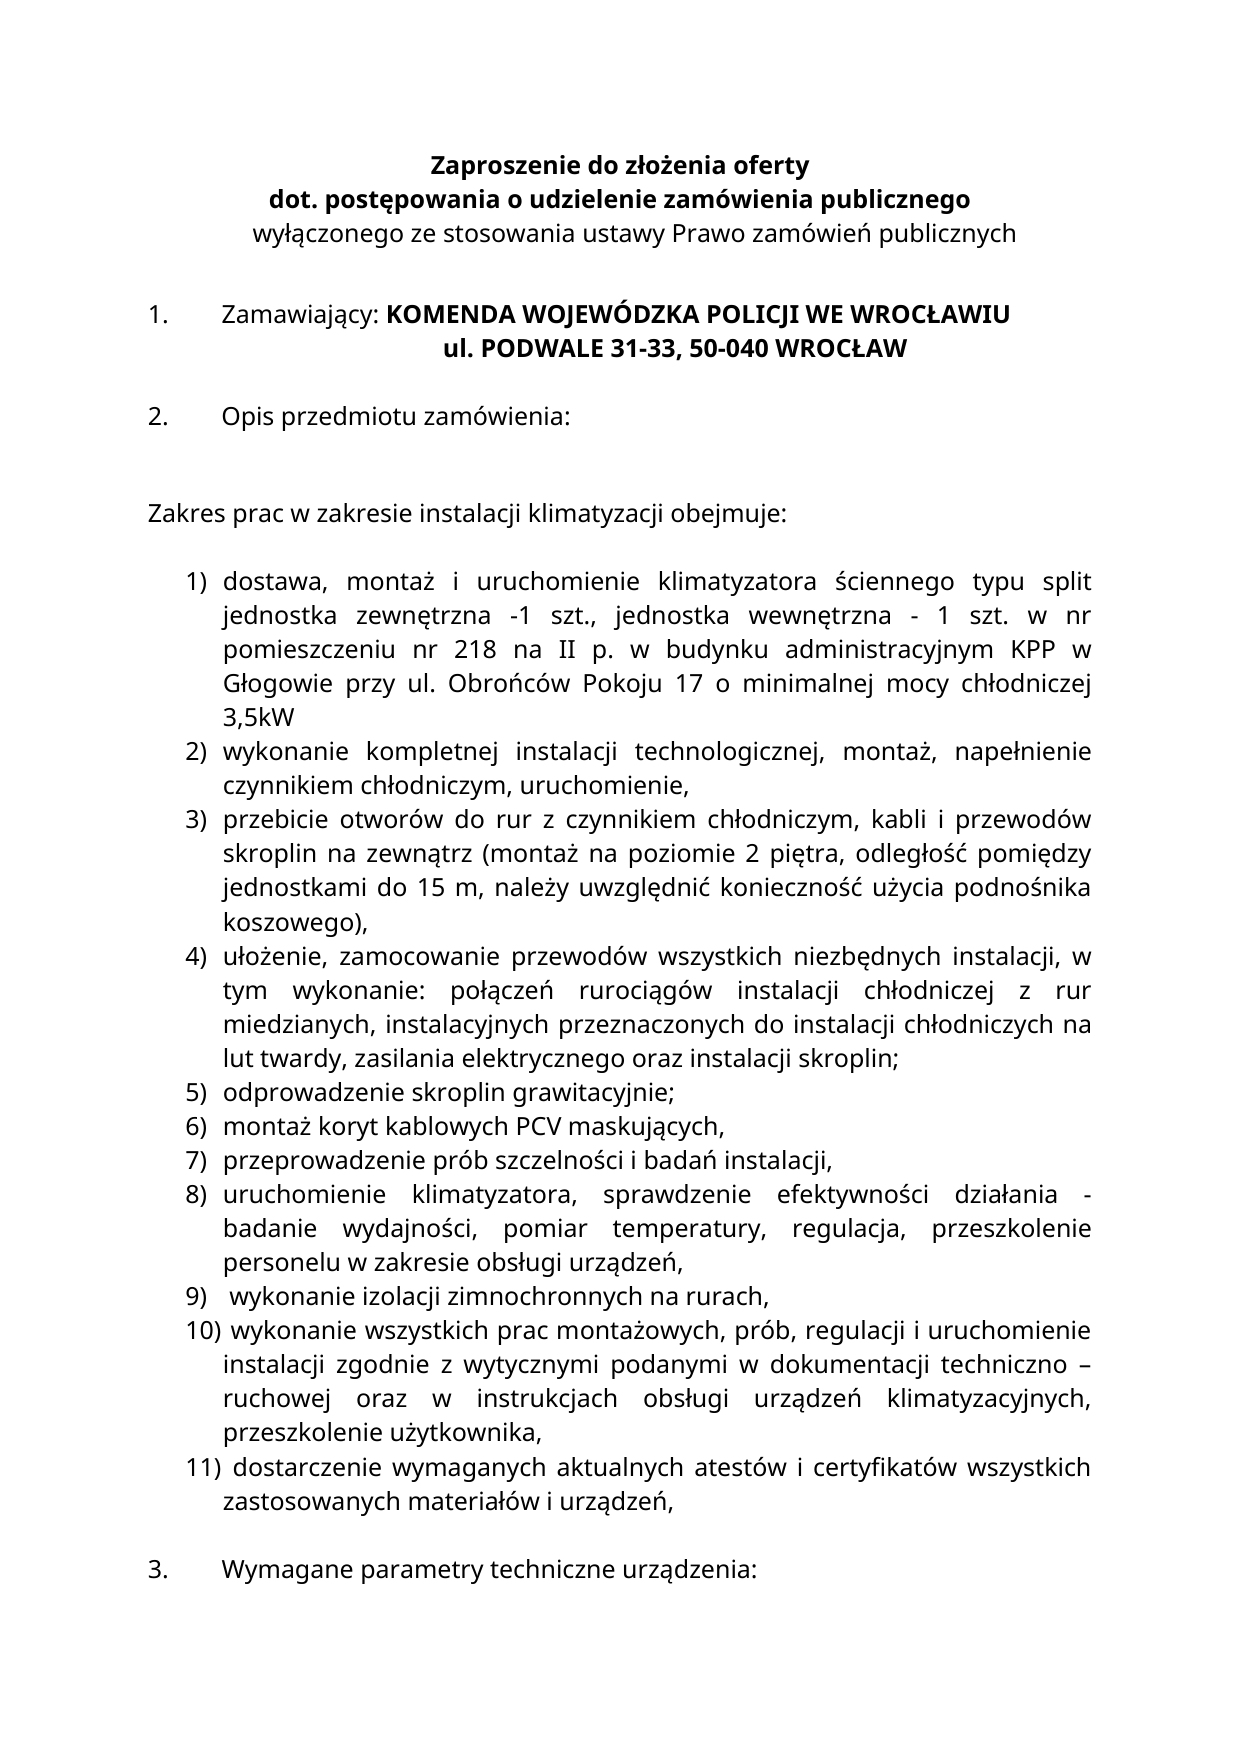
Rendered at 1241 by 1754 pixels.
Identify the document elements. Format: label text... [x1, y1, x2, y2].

list uruchomienie klimatyzatora, sprawdzenie efektywności działania - badanie wydajności, pomiar temperatury, regulacja, przeszkolenie personelu w zakresie obsługi urządzeń, [185, 1177, 1093, 1279]
list przeprowadzenie prób szczelności i badań instalacji, [185, 1143, 1093, 1177]
list przebicie otworów do rur z czynnikiem chłodniczym, kabli i przewodów skroplin na zewnątrz (montaż na poziomie 2 piętra, odległość pomiędzy jednostkami do 15 m, należy uwzględnić konieczność użycia podnośnika koszowego), [185, 802, 1093, 938]
text wyłączonego ze stosowania ustawy Prawo zamówień publicznych [177, 216, 1093, 250]
text Zakres prac w zakresie instalacji klimatyzacji obejmuje: [148, 495, 1093, 529]
list wykonanie izolacji zimnochronnych na rurach, [185, 1279, 1093, 1313]
text dot. postępowania o udzielenie zamówienia publicznego [148, 182, 1093, 216]
text Zaproszenie do złożenia oferty [148, 148, 1093, 182]
list Opis przedmiotu zamówienia: [148, 398, 1093, 433]
list dostarczenie wymaganych aktualnych atestów i certyfikatów wszystkich zastosowanych materiałów i urządzeń, [185, 1449, 1093, 1517]
list montaż koryt kablowych PCV maskujących, [185, 1108, 1093, 1143]
list wykonanie kompletnej instalacji technologicznej, montaż, napełnienie czynnikiem chłodniczym, uruchomienie, [185, 734, 1093, 802]
text 1. Zamawiający: KOMENDA WOJEWÓDZKA POLICJI WE WROCŁAWIU ul. PODWALE 31-33, 50-040 WROCŁAW [148, 296, 1093, 364]
list dostawa, montaż i uruchomienie klimatyzatora ściennego typu split jednostka zewnętrzna -1 szt., jednostka wewnętrzna - 1 szt. w nr pomieszczeniu nr 218 na II p. w budynku administracyjnym KPP w Głogowie przy ul. Obrońców Pokoju 17 o minimalnej mocy chłodniczej 3,5kW [185, 563, 1093, 734]
list wykonanie wszystkich prac montażowych, prób, regulacji i uruchomienie instalacji zgodnie z wytycznymi podanymi w dokumentacji techniczno – ruchowej oraz w instrukcjach obsługi urządzeń klimatyzacyjnych, przeszkolenie użytkownika, [185, 1313, 1093, 1449]
text 3. Wymagane parametry techniczne urządzenia: [148, 1551, 1093, 1585]
list ułożenie, zamocowanie przewodów wszystkich niezbędnych instalacji, w tym wykonanie: połączeń rurociągów instalacji chłodniczej z rur miedzianych, instalacyjnych przeznaczonych do instalacji chłodniczych na lut twardy, zasilania elektrycznego oraz instalacji skroplin; [185, 938, 1093, 1074]
list odprowadzenie skroplin grawitacyjnie; [185, 1074, 1093, 1108]
